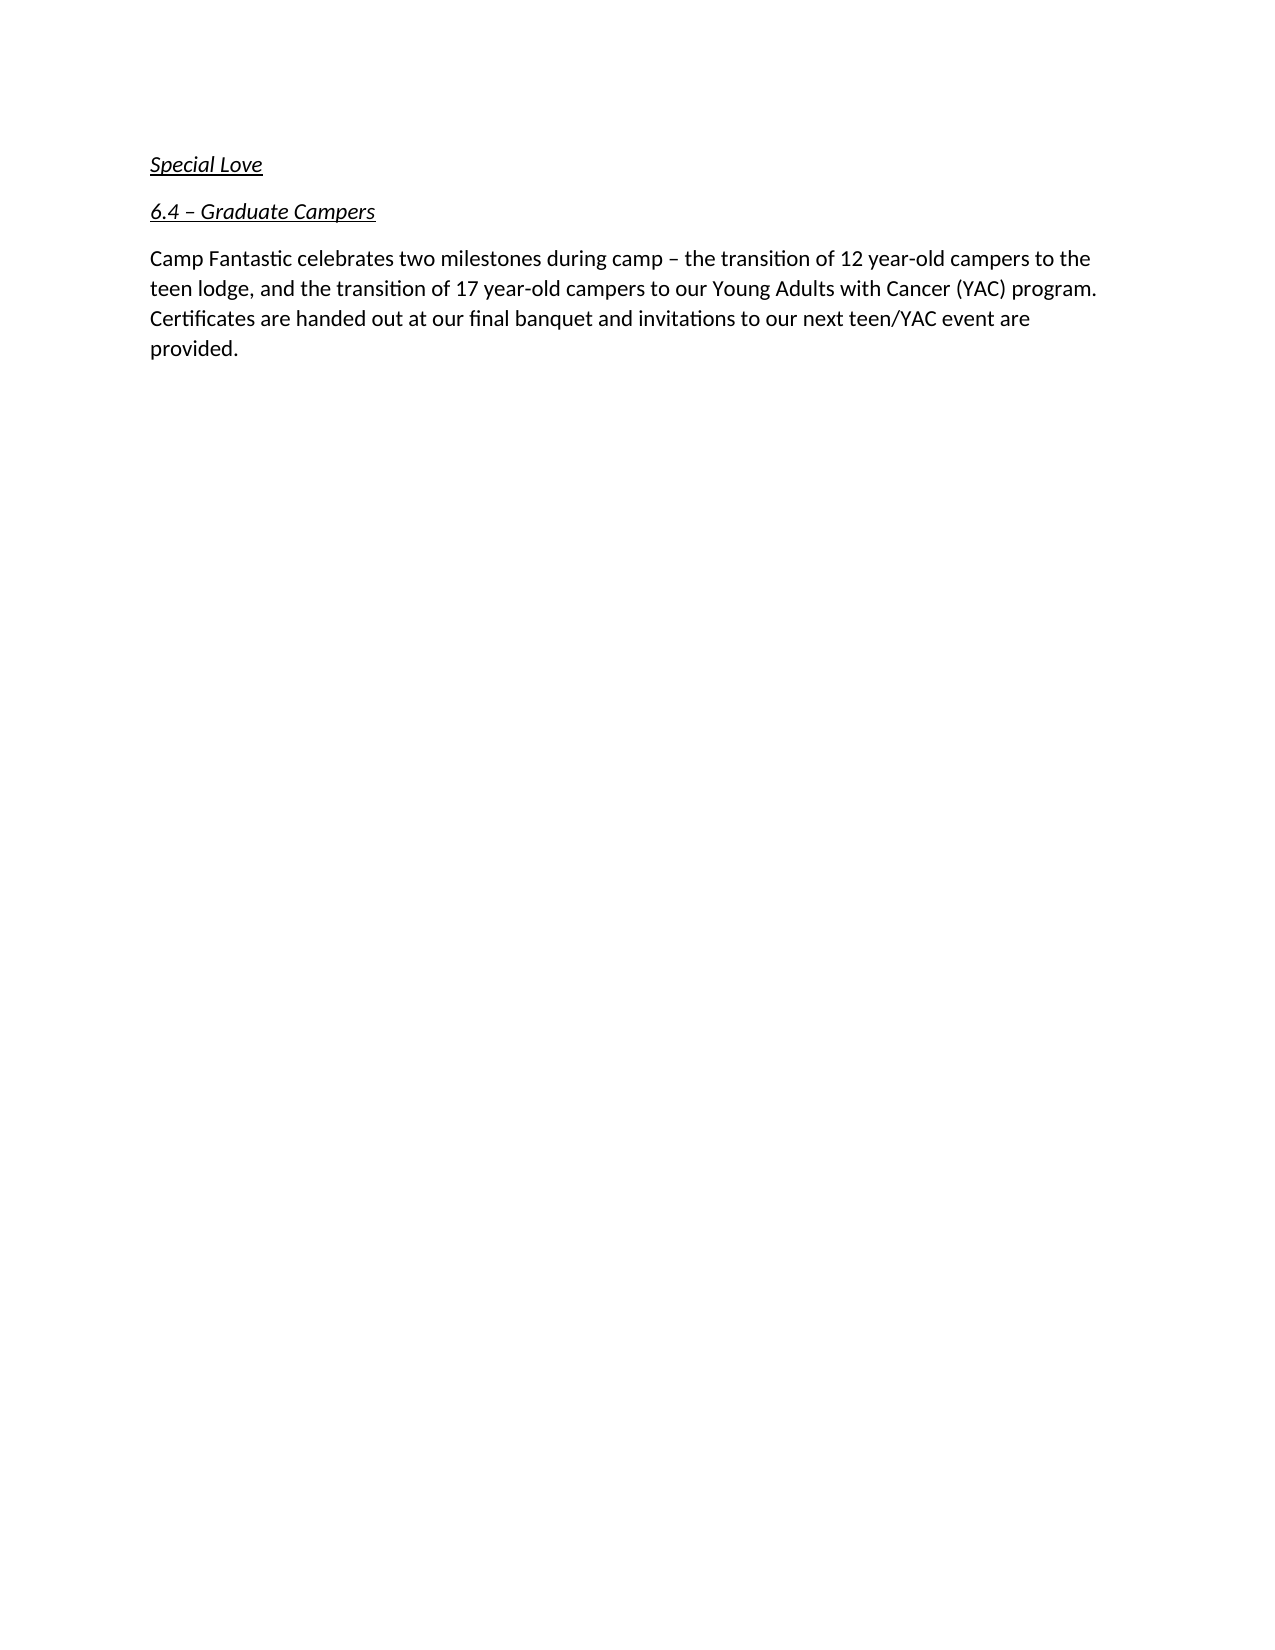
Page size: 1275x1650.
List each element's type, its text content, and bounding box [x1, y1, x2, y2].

text 6.4 – Graduate Campers [150, 197, 1125, 225]
text Camp Fantastic celebrates two milestones during camp – the transition of 12 year-old campers to the teen lodge, and the transition of 17 year-old campers to our Young Adults with Cancer (YAC) program. Certificates are handed out at our final banquet and invitations to our next teen/YAC event are provided. [150, 244, 1125, 362]
text Special Love [150, 150, 1125, 178]
